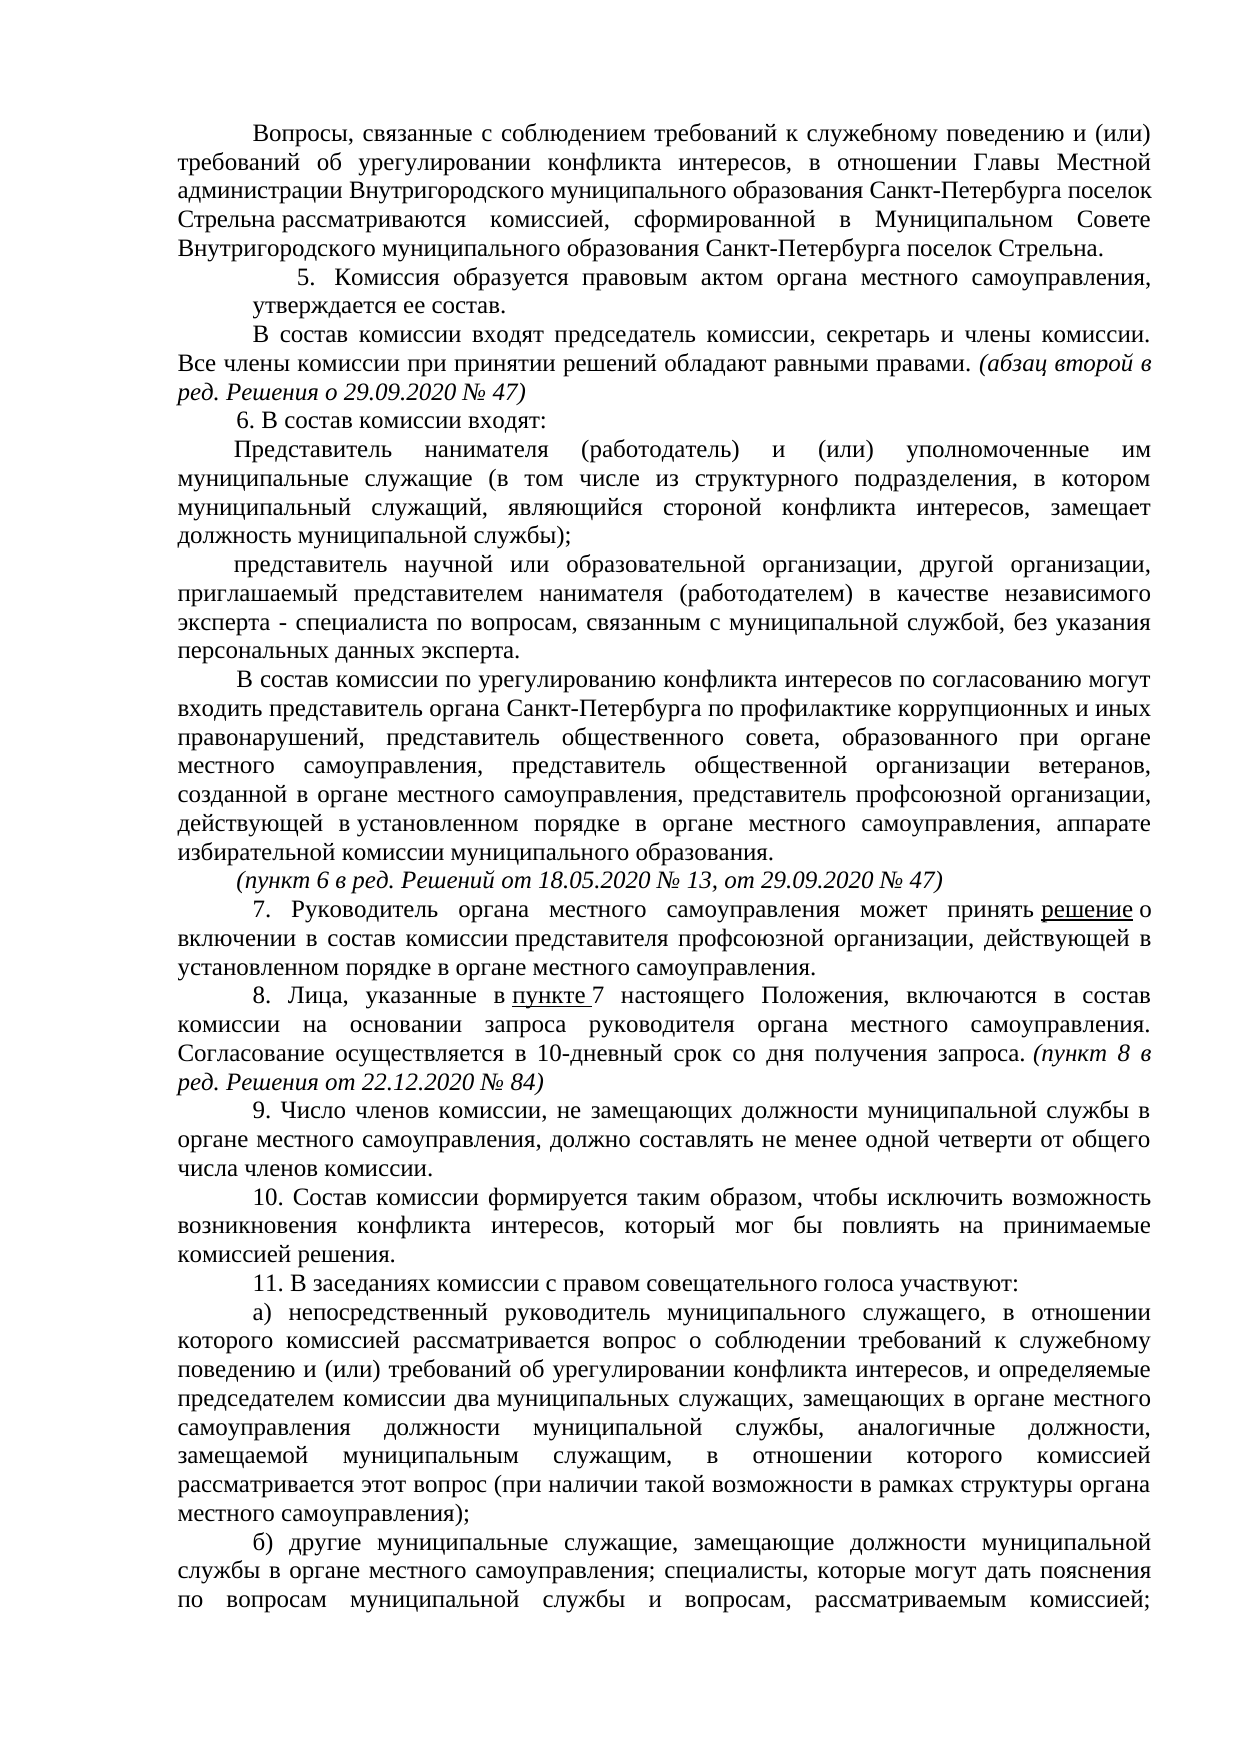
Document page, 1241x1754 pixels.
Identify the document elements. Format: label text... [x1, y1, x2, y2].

text 10. Состав комиссии формируется таким образом, чтобы исключить возможность возникновения конфликта интересов, который мог бы повлиять на принимаемые комиссией решения. [177, 1182, 1152, 1268]
text 8. Лица, указанные в пункте 7 настоящего Положения, включаются в состав комиссии на основании запроса руководителя органа местного самоуправления. Согласование осуществляется в 10-дневный срок со дня получения запроса. (пункт 8 в ред. Решения от 22.12.2020 № 84) [177, 981, 1152, 1096]
text а) непосредственный руководитель муниципального служащего, в отношении которого комиссией рассматривается вопрос о соблюдении требований к служебному поведению и (или) требований об урегулировании конфликта интересов, и определяемые председателем комиссии два муниципальных служащих, замещающих в органе местного самоуправления должности муниципальной службы, аналогичные должности, замещаемой муниципальным служащим, в отношении которого комиссией рассматривается этот вопрос (при наличии такой возможности в рамках структуры органа местного самоуправления); [177, 1297, 1152, 1527]
text Представитель нанимателя (работодатель) и (или) уполномоченные им муниципальные служащие (в том числе из структурного подразделения, в котором муниципальный служащий, являющийся стороной конфликта интересов, замещает должность муниципальной службы); [177, 434, 1152, 549]
list 5. Комиссия образуется правовым актом органа местного самоуправления, утверждается ее состав. [252, 262, 1152, 319]
text 7. Руководитель органа местного самоуправления может принять решение о включении в состав комиссии представителя профсоюзной организации, действующей в установленном порядке в органе местного самоуправления. [177, 894, 1152, 981]
text В состав комиссии входят председатель комиссии, секретарь и члены комиссии. Все члены комиссии при принятии решений обладают равными правами. (абзац второй в ред. Решения о 29.09.2020 № 47) [177, 319, 1152, 406]
text (пункт 6 в ред. Решений от 18.05.2020 № 13, от 29.09.2020 № 47) [177, 866, 1152, 894]
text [177, 1527, 1152, 1613]
text 9. Число членов комиссии, не замещающих должности муниципальной службы в органе местного самоуправления, должно составлять не менее одной четверти от общего числа членов комиссии. [177, 1096, 1152, 1182]
text Вопросы, связанные с соблюдением требований к служебному поведению и (или) требований об урегулировании конфликта интересов, в отношении Главы Местной администрации Внутригородского муниципального образования Санкт-Петербурга поселок Стрельна рассматриваются комиссией, сформированной в Муниципальном Совете Внутригородского муниципального образования Санкт-Петербурга поселок Стрельна. [177, 118, 1152, 262]
text В состав комиссии по урегулированию конфликта интересов по согласованию могут входить представитель органа Санкт-Петербурга по профилактике коррупционных и иных правонарушений, представитель общественного совета, образованного при органе местного самоуправления, представитель общественной организации ветеранов, созданной в органе местного самоуправления, представитель профсоюзной организации, действующей в установленном порядке в органе местного самоуправления, аппарате избирательной комиссии муниципального образования. [177, 664, 1152, 866]
text представитель научной или образовательной организации, другой организации, приглашаемый представителем нанимателя (работодателем) в качестве независимого эксперта - специалиста по вопросам, связанным с муниципальной службой, без указания персональных данных эксперта. [177, 549, 1152, 664]
text 6. В состав комиссии входят: [177, 406, 1152, 434]
text 11. В заседаниях комиссии с правом совещательного голоса участвуют: [177, 1268, 1152, 1297]
